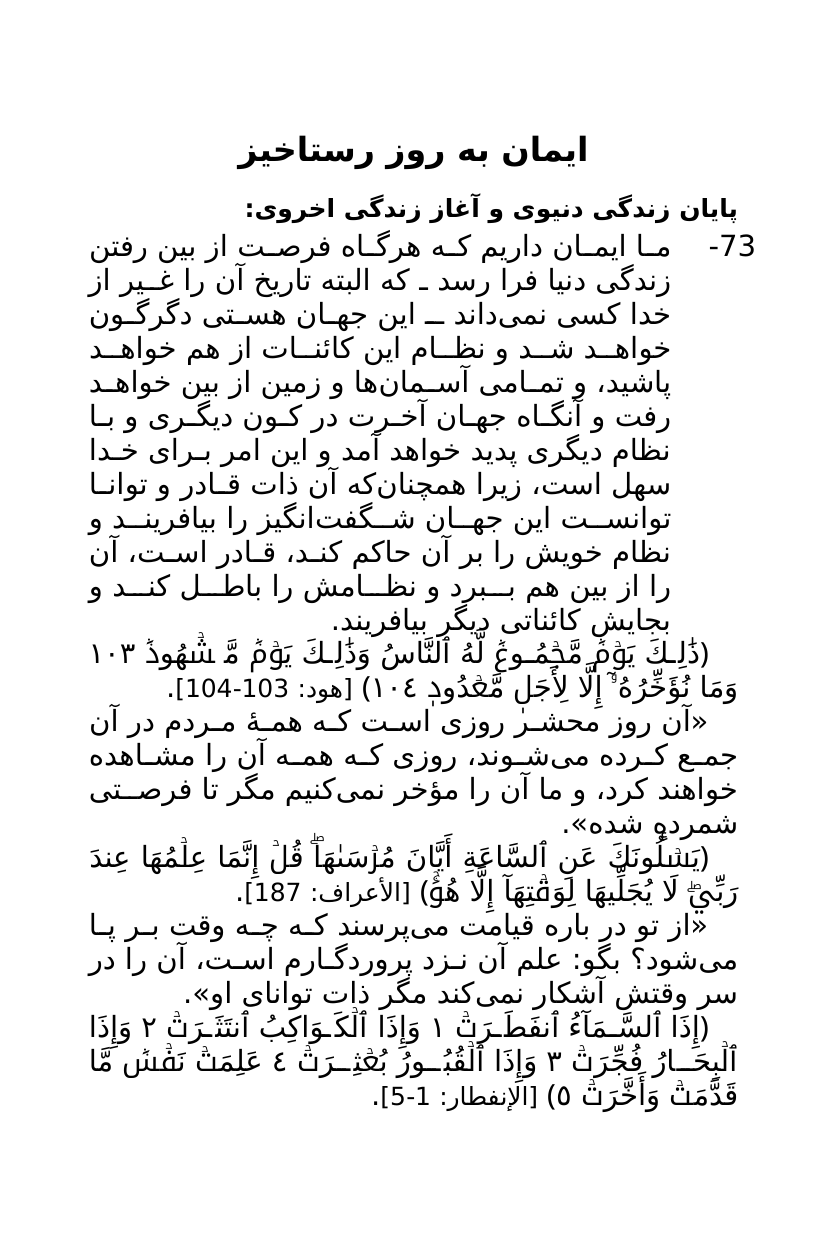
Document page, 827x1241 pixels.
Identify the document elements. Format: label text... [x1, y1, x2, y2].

text ایمان به روز رستاخیز [89, 130, 738, 169]
text ﴿يَسۡ‍َٔلُونَكَ عَنِ ٱلسَّاعَةِ أَيَّانَ مُرۡسَىٰهَاۖ قُلۡ إِنَّمَا عِلۡمُهَا عِندَ رَبِّيۖ لَا يُجَلِّيهَا لِوَقۡتِهَآ إِلَّا هُوَۚ﴾ [الأعراف: 187]. [89, 841, 738, 908]
list ما ایمان داریم که هرگاه فرصت از بین رفتن زندگی دنیا فرا رسد ـ که البته تاریخ آن را غیر از خدا کسی نمی‌داند ـ این جهان هستی دگرگون خواهد شد و نظام این کائنات از هم خواهد پاشید، و تمامی آسمان‌ها و زمین از بین خواهد رفت و آنگاه جهان آخرت در کون دیگری و با نظام دیگری پدید خواهد آمد و این امر برای خدا سهل است، زیرا همچنان‌که آن ذات قادر و توانا توانست این جهان شگفت‌انگیز را بیافریند و نظام خویش را بر آن حاکم کند، قادر است، آن را از بین هم ببرد و نظامش را باطل کند و بجایش کائناتی دیگر بیافریند. [89, 229, 708, 637]
text ﴿ذَٰلِكَ يَوۡمٞ مَّجۡمُوعٞ لَّهُ ٱلنَّاسُ وَذَٰلِكَ يَوۡمٞ مَّشۡهُودٞ ١٠٣ وَمَا نُؤَخِّرُهُۥٓ إِلَّا لِأَجَلٖ مَّعۡدُودٖ ١٠٤﴾ [هود: 103-104]. [89, 637, 738, 705]
text «از تو در باره قیامت می‌پرسند که چه وقت بر پا می‌شود؟ بگو: علم آن نزد پروردگارم است، آن را در سر وقتش آشکار نمی‌کند مگر ذات توانای او». [89, 908, 738, 1010]
text ﴿إِذَا ٱلسَّمَآءُ ٱنفَطَرَتۡ ١ وَإِذَا ٱلۡكَوَاكِبُ ٱنتَثَرَتۡ ٢ وَإِذَا ٱلۡبِحَارُ فُجِّرَتۡ ٣ وَإِذَا ٱلۡقُبُورُ بُعۡثِرَتۡ ٤ عَلِمَتۡ نَفۡسٞ مَّا قَدَّمَتۡ وَأَخَّرَتۡ ٥﴾ [الإنفطار: 1-5]. [89, 1010, 738, 1112]
text «آن روز محشر روزی است که همۀ مردم در آن جمع کرده می‌شوند، روزی که همه آن را مشاهده خواهند کرد، و ما آن را مؤخر نمی‌کنیم مگر تا فرصتی شمرده شده». [89, 705, 738, 841]
text پایان زندگی دنیوی و آغاز زندگی اخروی: [89, 194, 738, 223]
